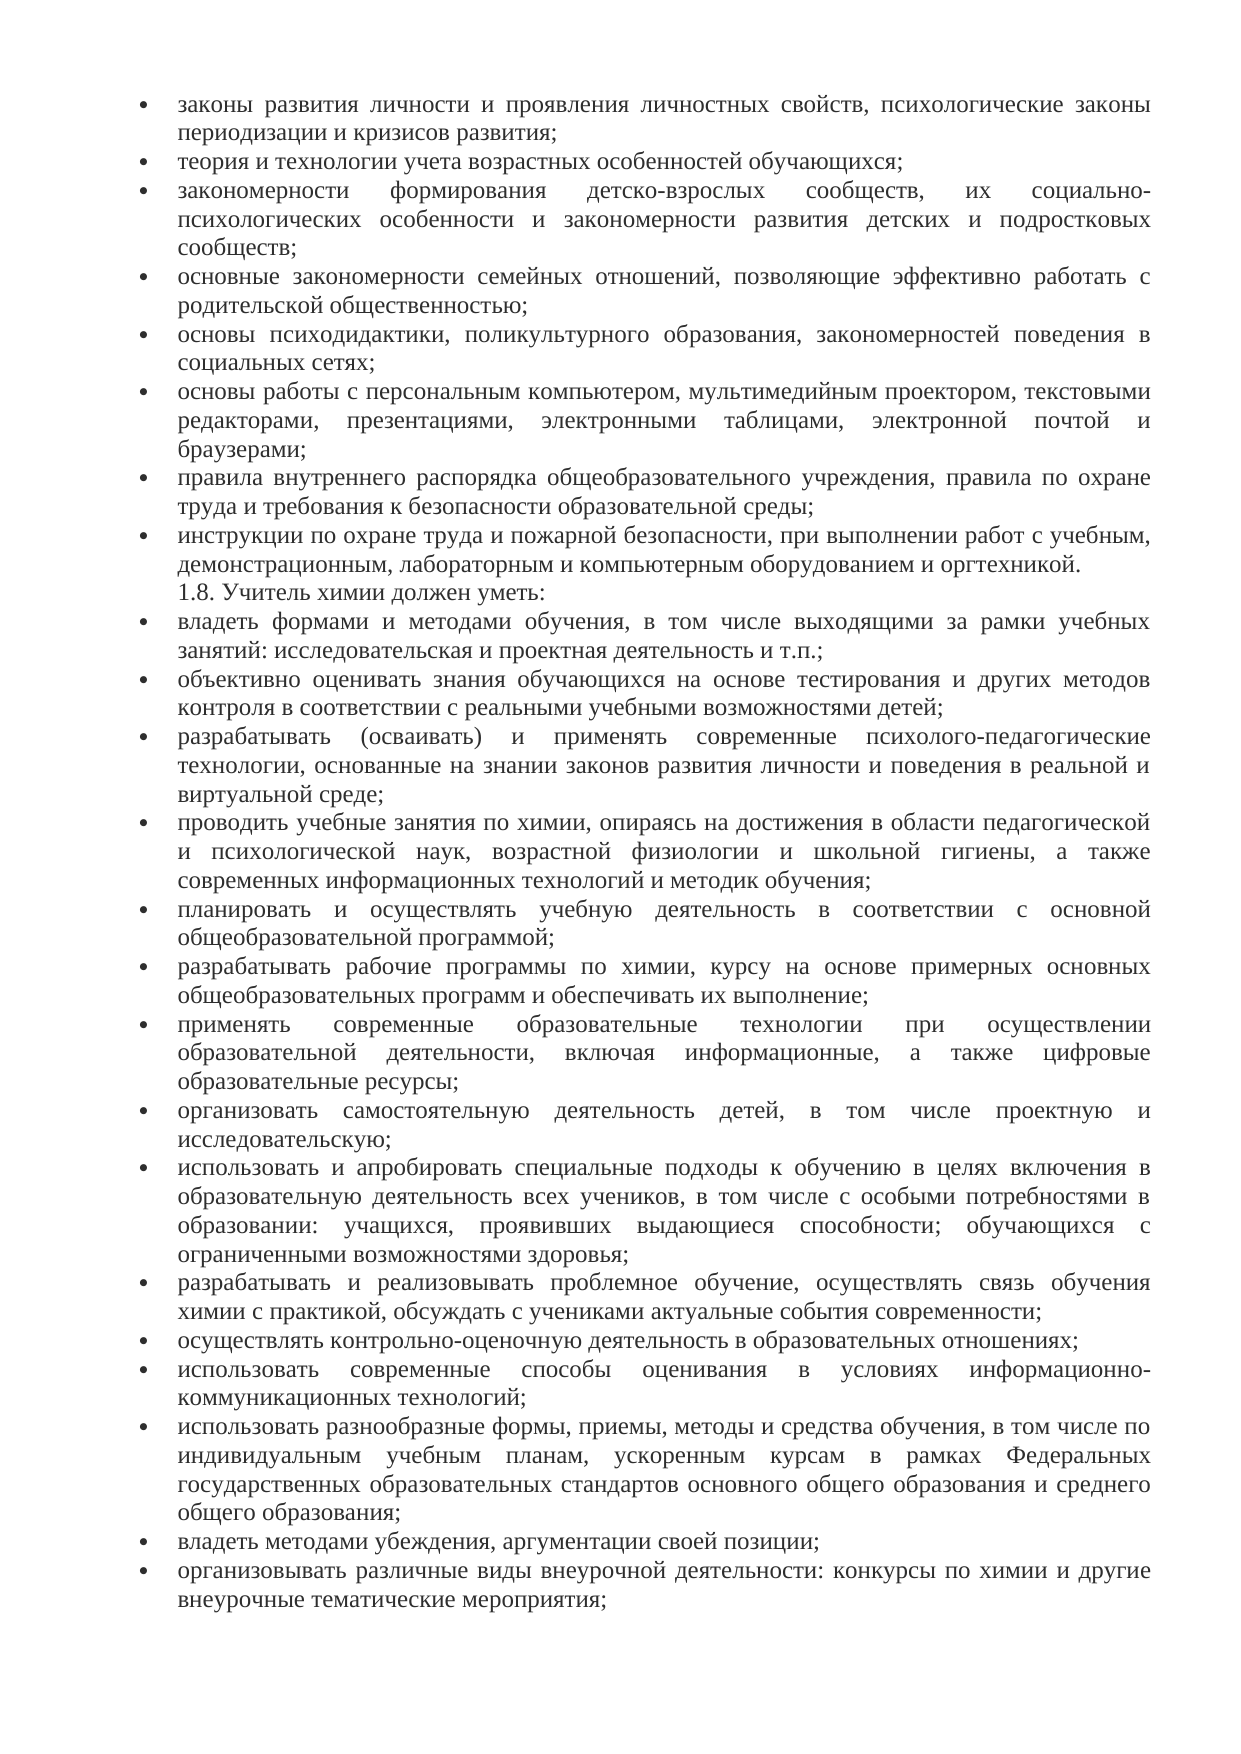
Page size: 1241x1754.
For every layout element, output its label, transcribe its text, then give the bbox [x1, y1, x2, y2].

list использовать современные способы оценивания в условиях информационно-коммуникационных технологий; [140, 1354, 1152, 1411]
list законы развития личности и проявления личностных свойств, психологические законы периодизации и кризисов развития; [140, 89, 1152, 146]
list закономерности формирования детско-взрослых сообществ, их социально-психологических особенности и закономерности развития детских и подростковых сообществ; [140, 175, 1152, 261]
list разрабатывать (осваивать) и применять современные психолого-педагогические технологии, основанные на знании законов развития личности и поведения в реальной и виртуальной среде; [140, 721, 1152, 807]
list владеть методами убеждения, аргументации своей позиции; [140, 1526, 1152, 1555]
list разрабатывать рабочие программы по химии, курсу на основе примерных основных общеобразовательных программ и обеспечивать их выполнение; [140, 951, 1152, 1009]
list объективно оценивать знания обучающихся на основе тестирования и других методов контроля в соответствии с реальными учебными возможностями детей; [140, 664, 1152, 721]
list основы психодидактики, поликультурного образования, закономерностей поведения в социальных сетях; [140, 319, 1152, 376]
text 1.8. Учитель химии должен уметь: [177, 577, 1152, 606]
list организовать самостоятельную деятельность детей, в том числе проектную и исследовательскую; [140, 1095, 1152, 1152]
list планировать и осуществлять учебную деятельность в соответствии с основной общеобразовательной программой; [140, 894, 1152, 951]
list основы работы с персональным компьютером, мультимедийным проектором, текстовыми редакторами, презентациями, электронными таблицами, электронной почтой и браузерами; [140, 376, 1152, 462]
list теория и технологии учета возрастных особенностей обучающихся; [140, 146, 1152, 175]
list основные закономерности семейных отношений, позволяющие эффективно работать с родительской общественностью; [140, 261, 1152, 319]
list организовывать различные виды внеурочной деятельности: конкурсы по химии и другие внеурочные тематические мероприятия; [140, 1555, 1152, 1612]
list инструкции по охране труда и пожарной безопасности, при выполнении работ с учебным, демонстрационным, лабораторным и компьютерным оборудованием и оргтехникой. [140, 520, 1152, 577]
list использовать разнообразные формы, приемы, методы и средства обучения, в том числе по индивидуальным учебным планам, ускоренным курсам в рамках Федеральных государственных образовательных стандартов основного общего образования и среднего общего образования; [140, 1411, 1152, 1526]
list осуществлять контрольно-оценочную деятельность в образовательных отношениях; [140, 1325, 1152, 1354]
list владеть формами и методами обучения, в том числе выходящими за рамки учебных занятий: исследовательская и проектная деятельность и т.п.; [140, 606, 1152, 664]
list применять современные образовательные технологии при осуществлении образовательной деятельности, включая информационные, а также цифровые образовательные ресурсы; [140, 1009, 1152, 1095]
list правила внутреннего распорядка общеобразовательного учреждения, правила по охране труда и требования к безопасности образовательной среды; [140, 462, 1152, 520]
list использовать и апробировать специальные подходы к обучению в целях включения в образовательную деятельность всех учеников, в том числе с особыми потребностями в образовании: учащихся, проявивших выдающиеся способности; обучающихся с ограниченными возможностями здоровья; [140, 1152, 1152, 1267]
list проводить учебные занятия по химии, опираясь на достижения в области педагогической и психологической наук, возрастной физиологии и школьной гигиены, а также современных информационных технологий и методик обучения; [140, 807, 1152, 894]
list разрабатывать и реализовывать проблемное обучение, осуществлять связь обучения химии с практикой, обсуждать с учениками актуальные события современности; [140, 1267, 1152, 1325]
